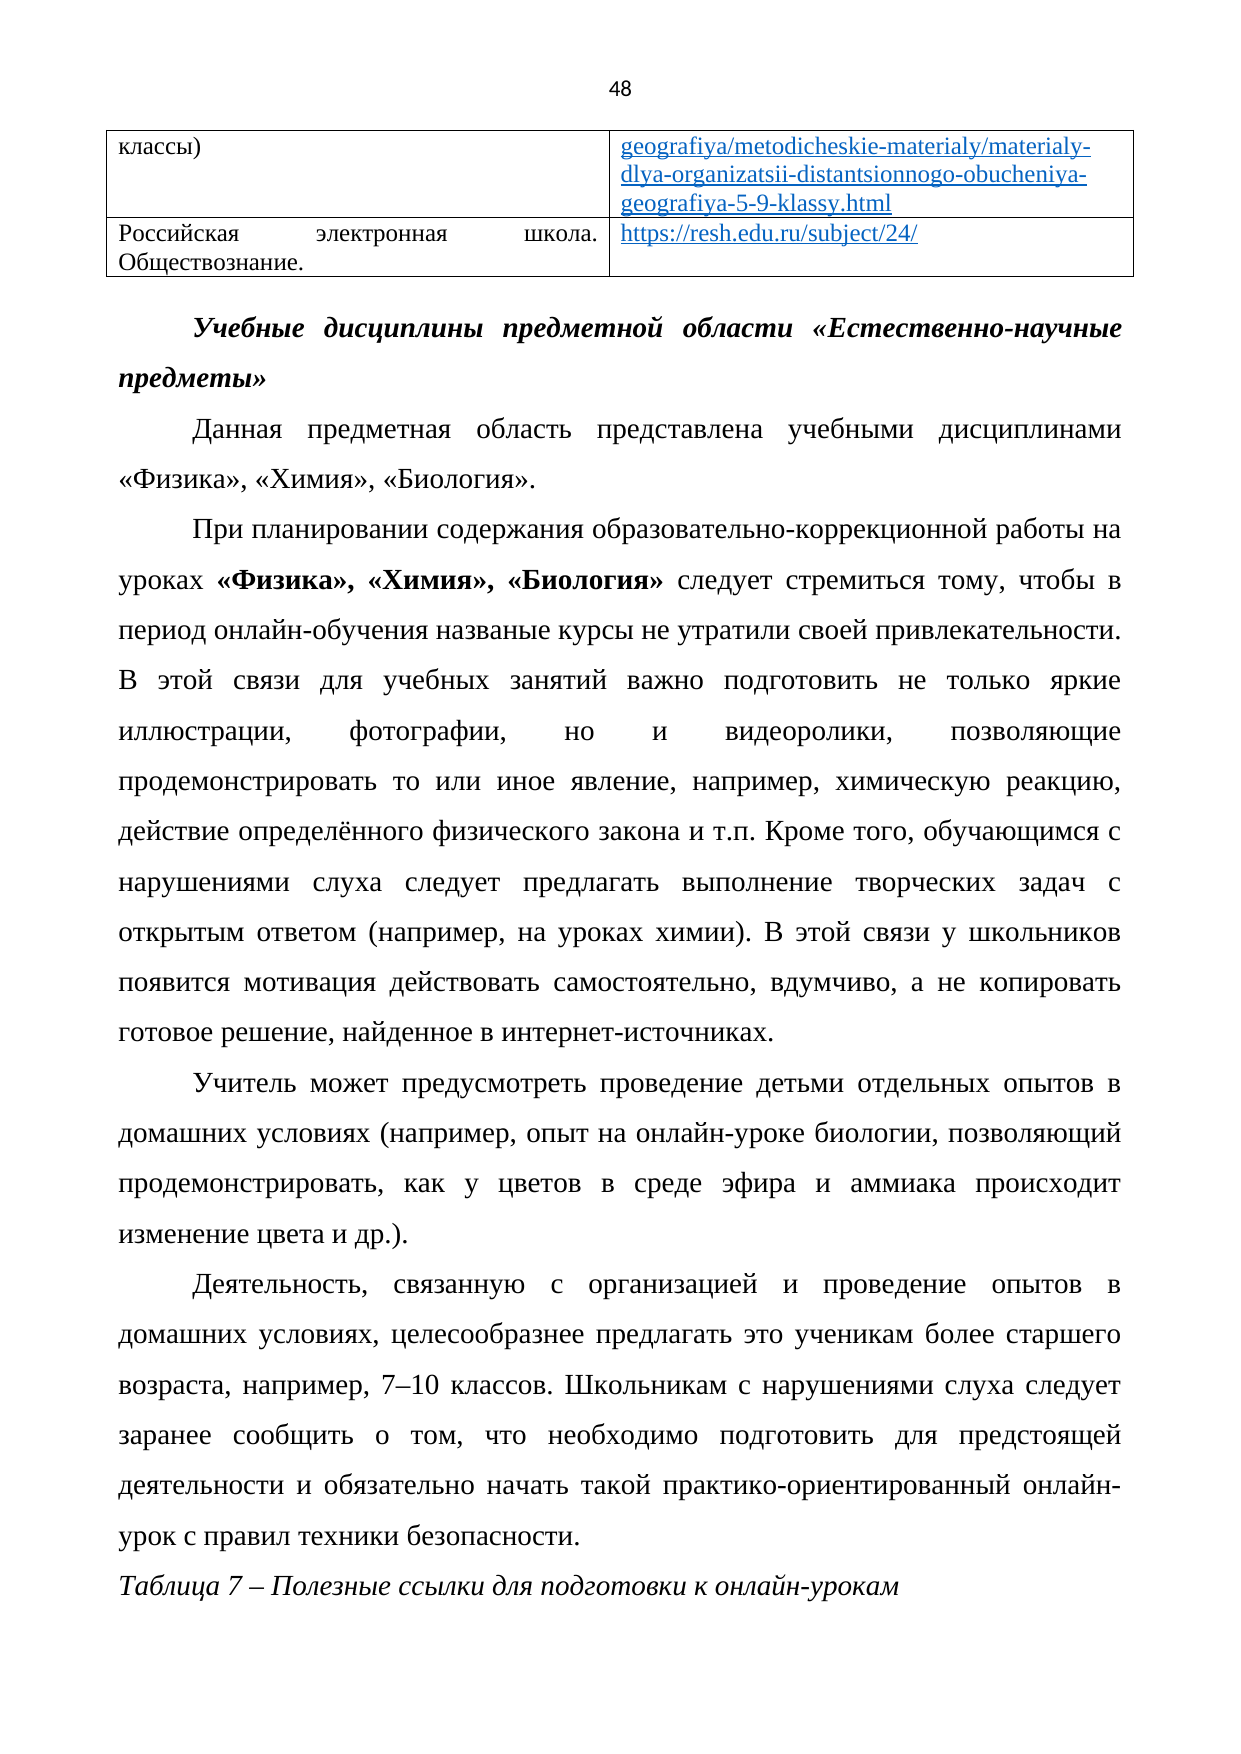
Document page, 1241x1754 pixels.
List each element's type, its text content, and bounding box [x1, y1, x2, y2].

text Учебные дисциплины предметной области «Естественно-научные предметы» [118, 310, 1122, 394]
text Данная предметная область представлена учебными дисциплинами «Физика», «Химия», «Биология». [118, 411, 1122, 495]
text Учитель может предусмотреть проведение детьми отдельных опытов в домашних условиях (например, опыт на онлайн-уроке биологии, позволяющий продемонстрировать, как у цветов в среде эфира и аммиака происходит изменение цвета и др.). [118, 1065, 1122, 1249]
table_cell https://resh.edu.ru/subject/24/ [610, 218, 1133, 276]
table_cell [610, 131, 1133, 217]
text Таблица 7 – Полезные ссылки для подготовки к онлайн-урокам [118, 1568, 1122, 1602]
table_cell Российская электронная школа. Обществознание. [107, 218, 609, 276]
text Деятельность, связанную с организацией и проведение опытов в домашних условиях, целесообразнее предлагать это ученикам более старшего возраста, например, 7–10 классов. Школьникам с нарушениями слуха следует заранее сообщить о том, что необходимо подготовить для предстоящей деятельности и обязательно начать такой практико-ориентированный онлайн-урок с правил техники безопасности. [118, 1266, 1122, 1551]
text При планировании содержания образовательно-коррекционной работы на уроках «Физика», «Химия», «Биология» следует стремиться тому, чтобы в период онлайн-обучения названые курсы не утратили своей привлекательности. В этой связи для учебных занятий важно подготовить не только яркие иллюстрации, фотографии, но и видеоролики, позволяющие продемонстрировать то или иное явление, например, химическую реакцию, действие определённого физического закона и т.п. Кроме того, обучающимся с нарушениями слуха следует предлагать выполнение творческих задач с открытым ответом (например, на уроках химии). В этой связи у школьников появится мотивация действовать самостоятельно, вдумчиво, а не копировать готовое решение, найденное в интернет-источниках. [118, 511, 1122, 1048]
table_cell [107, 131, 609, 217]
